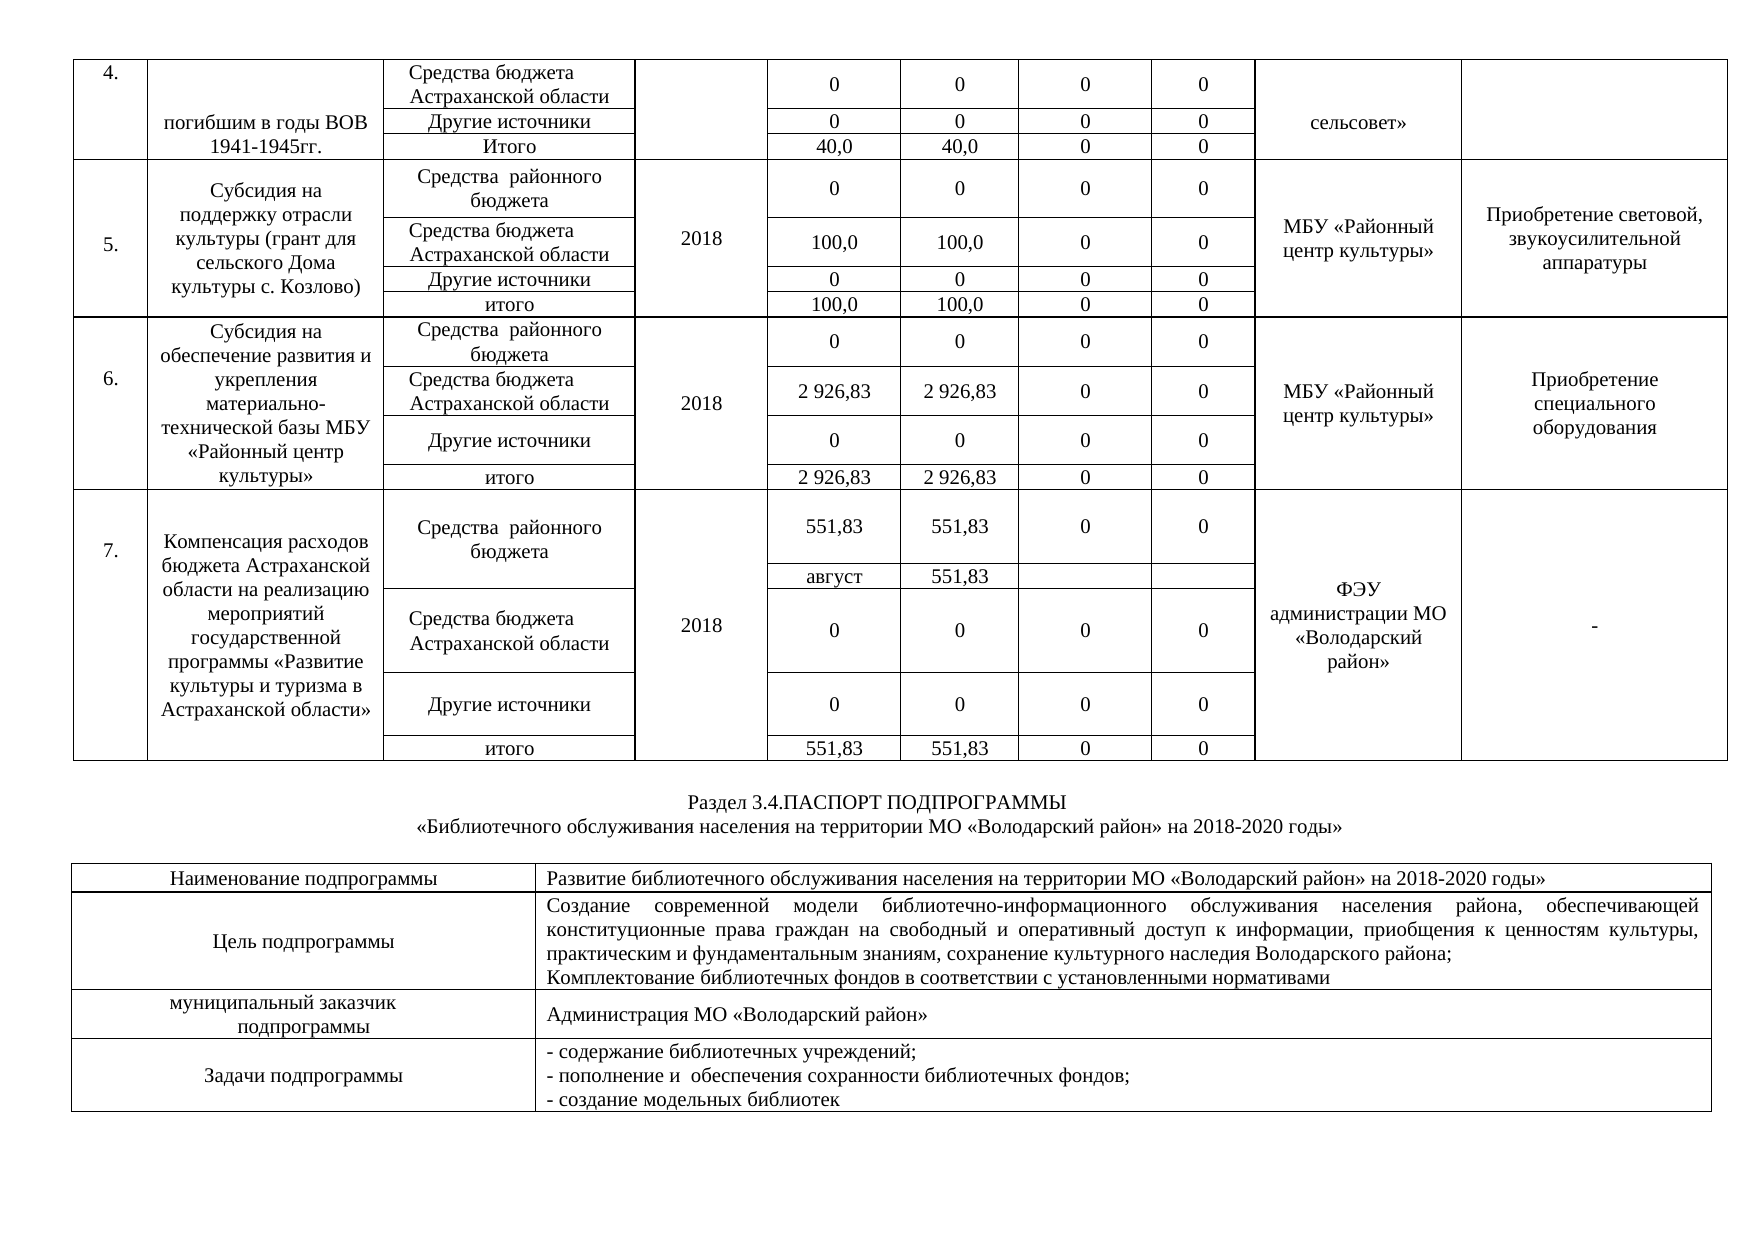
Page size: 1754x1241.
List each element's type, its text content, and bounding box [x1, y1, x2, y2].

table_cell Субсидия на обеспечение развития и укрепления материально-технической базы МБУ «Районный центр культуры» [148, 318, 383, 489]
table_header Наименование подпрограммы [72, 864, 535, 891]
table_cell 0 [1152, 589, 1254, 672]
table_cell 0 [1152, 267, 1254, 291]
table_cell 2 926,83 [901, 465, 1018, 489]
table_cell 0 [1019, 589, 1151, 672]
table_cell 100,0 [768, 292, 900, 316]
table_cell 0 [1019, 367, 1151, 415]
table_cell 0 [1019, 218, 1151, 266]
table_cell Другие источники [384, 267, 634, 291]
table_cell Итого [384, 134, 634, 158]
table_cell ФЭУ администрации МО «Володарский район» [1256, 490, 1461, 760]
table_cell 0 [901, 160, 1018, 217]
table_cell итого [384, 292, 634, 316]
table_cell МБУ «Районный центр культуры» [1256, 160, 1461, 316]
table_header Развитие библиотечного обслуживания населения на территории МО «Володарский район» на 2018-2020 годы» [536, 864, 1711, 891]
table_cell 2 926,83 [768, 367, 900, 415]
table_cell 0 [768, 673, 900, 735]
table_cell 551,83 [768, 736, 900, 760]
table_cell 0 [1019, 490, 1151, 563]
table_cell 0 [1019, 416, 1151, 464]
table_cell 0 [1019, 267, 1151, 291]
table_cell Приобретение световой, звукоусилительной аппаратуры [1462, 160, 1727, 316]
table_cell Средства районного бюджета [384, 318, 634, 366]
table_cell 40,0 [901, 134, 1018, 158]
table_cell [1019, 564, 1151, 588]
table_cell - содержание библиотечных учреждений; - пополнение и обеспечения сохранности библиотечных фондов; - создание модельных библиотек [536, 1039, 1711, 1111]
table_cell 0 [1019, 673, 1151, 735]
table_cell 551,83 [901, 564, 1018, 588]
table_cell 0 [1152, 109, 1254, 133]
table_cell 100,0 [901, 292, 1018, 316]
table_cell 0 [768, 160, 900, 217]
table_cell [1152, 564, 1254, 588]
table_cell итого [384, 736, 634, 760]
table_cell муниципальный заказчик подпрограммы [72, 990, 535, 1038]
table_cell 0 [1152, 218, 1254, 266]
table_cell Средства бюджета Астраханской области [384, 367, 634, 415]
table_cell 0 [1152, 673, 1254, 735]
table_cell 2018 [636, 318, 767, 489]
table_cell 0 [1019, 292, 1151, 316]
table_cell 0 [901, 109, 1018, 133]
table_cell 0 [1019, 736, 1151, 760]
table_cell 0 [1019, 160, 1151, 217]
table_cell Другие источники [384, 416, 634, 464]
table_cell 0 [768, 318, 900, 366]
table_cell 2 926,83 [768, 465, 900, 489]
table_cell 0 [1152, 490, 1254, 563]
table_cell Средства бюджета Астраханской области [384, 589, 634, 672]
table_cell 0 [768, 267, 900, 291]
table_cell 0 [901, 673, 1018, 735]
table_cell 0 [901, 416, 1018, 464]
table_cell 0 [1152, 134, 1254, 158]
table_cell 0 [1152, 160, 1254, 217]
table_cell 0 [1019, 318, 1151, 366]
table_cell август [768, 564, 900, 588]
table_cell 2018 [636, 160, 767, 316]
table_cell Субсидия на поддержку отрасли культуры (грант для сельского Дома культуры с. Козлово) [148, 160, 383, 316]
table_cell 2018 [636, 490, 767, 760]
text Раздел 3.4.ПАСПОРТ ПОДПРОГРАММЫ [118, 790, 1636, 814]
table_cell 6. [74, 318, 147, 489]
table_cell 0 [1152, 367, 1254, 415]
table_cell Задачи подпрограммы [72, 1039, 535, 1111]
table_cell 0 [901, 267, 1018, 291]
table_cell 0 [1152, 292, 1254, 316]
table_cell 0 [768, 589, 900, 672]
table_cell 0 [1019, 109, 1151, 133]
table_cell 0 [1152, 416, 1254, 464]
table_cell 100,0 [901, 218, 1018, 266]
table_cell 551,83 [768, 490, 900, 563]
table_cell 0 [901, 589, 1018, 672]
table_cell 0 [901, 318, 1018, 366]
table_cell 551,83 [901, 736, 1018, 760]
table_cell Приобретение специального оборудования [1462, 318, 1727, 489]
table_cell 7. [74, 490, 147, 760]
table_cell 0 [901, 60, 1018, 108]
table_cell 2 926,83 [901, 367, 1018, 415]
table_cell 0 [1019, 60, 1151, 108]
table_cell Администрация МО «Володарский район» [536, 990, 1711, 1038]
table_cell 100,0 [768, 218, 900, 266]
table_cell Компенсация расходов бюджета Астраханской области на реализацию мероприятий государственной программы «Развитие культуры и туризма в Астраханской области» [148, 490, 383, 760]
table_cell Другие источники [384, 109, 634, 133]
table_cell 0 [1152, 60, 1254, 108]
text «Библиотечного обслуживания населения на территории МО «Володарский район» на 2018-2020 годы» [118, 814, 1636, 838]
table_cell Создание современной модели библиотечно-информационного обслуживания населения района, обеспечивающей конституционные права граждан на свободный и оперативный доступ к информации, приобщения к ценностям культуры, практическим и фундаментальным знаниям, сохранение культурного наследия Володарского района; Комплектование библиотечных фондов в соответствии с установленными нормативами [536, 893, 1711, 989]
table_cell Средства бюджета Астраханской области [384, 218, 634, 266]
table_cell 0 [1152, 736, 1254, 760]
table_cell 5. [74, 160, 147, 316]
table_cell 0 [1152, 465, 1254, 489]
table_cell - [1462, 490, 1727, 760]
table_cell Средства районного бюджета [384, 160, 634, 217]
table_cell 0 [768, 60, 900, 108]
table_cell 0 [768, 109, 900, 133]
table_cell итого [384, 465, 634, 489]
table_cell Средства районного бюджета [384, 490, 634, 588]
table_cell 0 [768, 416, 900, 464]
table_cell 551,83 [901, 490, 1018, 563]
table_cell МБУ «Районный центр культуры» [1256, 318, 1461, 489]
table_cell Средства бюджета Астраханской области [384, 60, 634, 108]
table_cell Другие источники [384, 673, 634, 735]
table_cell 0 [1152, 318, 1254, 366]
table_cell Цель подпрограммы [72, 893, 535, 989]
table_cell 0 [1019, 134, 1151, 158]
table_cell 40,0 [768, 134, 900, 158]
table_cell 0 [1019, 465, 1151, 489]
